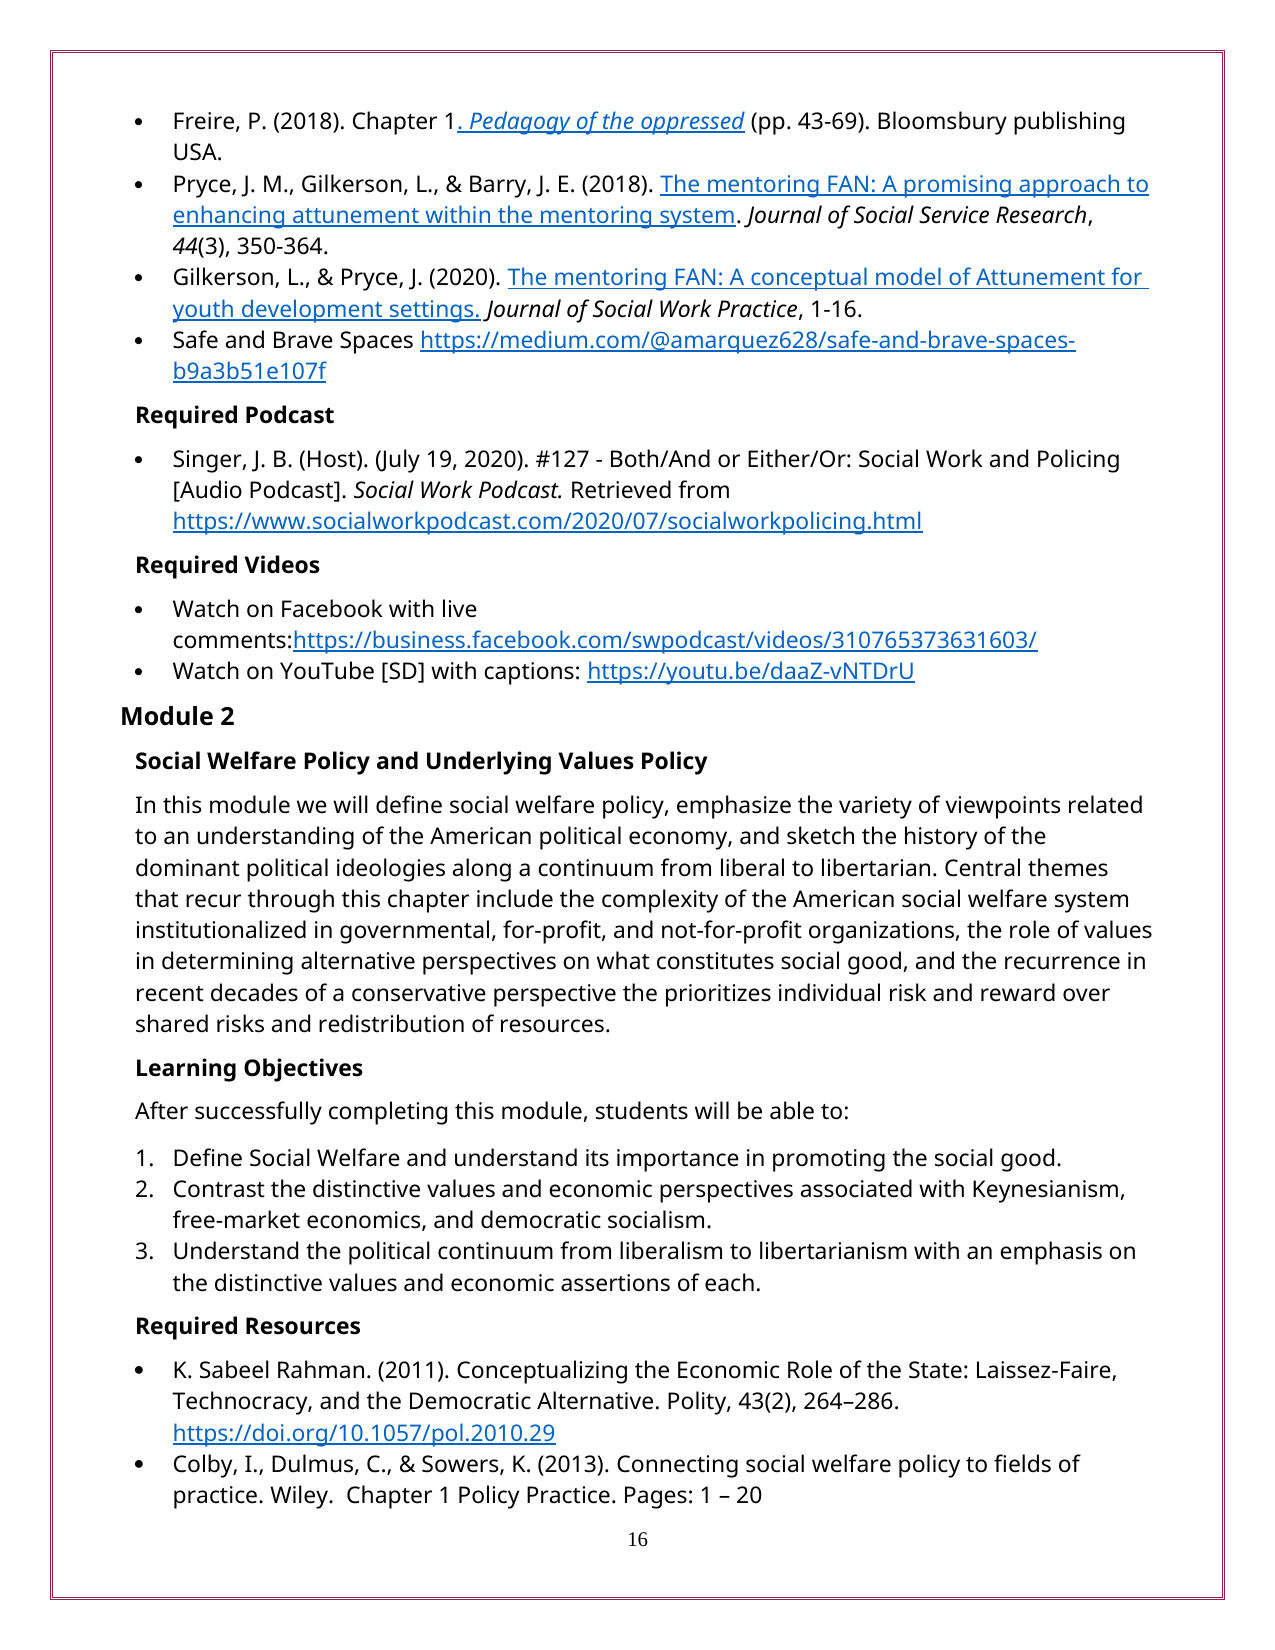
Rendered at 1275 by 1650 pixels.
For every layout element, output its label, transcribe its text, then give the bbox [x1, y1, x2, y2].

text In this module we will define social welfare policy, emphasize the variety of viewpoints related to an understanding of the American political economy, and sketch the history of the dominant political ideologies along a continuum from liberal to libertarian. Central themes that recur through this chapter include the complexity of the American social welfare system institutionalized in governmental, for-profit, and not-for-profit organizations, the role of values in determining alternative perspectives on what constitutes social good, and the recurrence in recent decades of a conservative perspective the prioritizes individual risk and reward over shared risks and redistribution of resources. [135, 789, 1155, 1039]
list Freire, P. (2018). Chapter 1. Pedagogy of the oppressed (pp. 43-69). Bloomsbury publishing USA. [135, 105, 1155, 167]
list Define Social Welfare and understand its importance in promoting the social good. [135, 1142, 1155, 1173]
text Learning Objectives [135, 1052, 1155, 1083]
list Singer, J. B. (Host). (July 19, 2020). #127 - Both/And or Either/Or: Social Work and Policing [Audio Podcast]. Social Work Podcast. Retrieved from https://www.socialworkpodcast.com/2020/07/socialworkpolicing.html [135, 442, 1155, 536]
list Watch on YouTube [SD] with captions: https://youtu.be/daaZ-vNTDrU [135, 655, 1155, 686]
list Colby, I., Dulmus, C., & Sowers, K. (2013). Connecting social welfare policy to fields of practice. Wiley. Chapter 1 Policy Practice. Pages: 1 – 20 [135, 1448, 1155, 1510]
text Required Podcast [135, 399, 1155, 430]
text Module 2 [120, 699, 1155, 733]
text Required Resources [135, 1310, 1155, 1342]
text Social Welfare Policy and Underlying Values Policy [135, 745, 1155, 777]
list Understand the political continuum from liberalism to libertarianism with an emphasis on the distinctive values and economic assertions of each. [135, 1235, 1155, 1298]
text Required Videos [135, 549, 1155, 580]
text After successfully completing this module, students will be able to: [135, 1095, 1155, 1127]
list Gilkerson, L., & Pryce, J. (2020). The mentoring FAN: A conceptual model of Attunement for youth development settings. Journal of Social Work Practice, 1-16. [135, 261, 1155, 324]
list Contrast the distinctive values and economic perspectives associated with Keynesianism, free-market economics, and democratic socialism. [135, 1173, 1155, 1235]
list Pryce, J. M., Gilkerson, L., & Barry, J. E. (2018). The mentoring FAN: A promising approach to enhancing attunement within the mentoring system. Journal of Social Service Research, 44(3), 350-364. [135, 167, 1155, 261]
list Safe and Brave Spaces https://medium.com/@amarquez628/safe-and-brave-spaces-b9a3b51e107f [135, 324, 1155, 386]
list K. Sabeel Rahman. (2011). Conceptualizing the Economic Role of the State: Laissez-Faire, Technocracy, and the Democratic Alternative. Polity, 43(2), 264–286. https://doi.org/10.1057/pol.2010.29 [135, 1354, 1155, 1448]
list Watch on Facebook with live comments:https://business.facebook.com/swpodcast/videos/310765373631603/ [135, 592, 1155, 655]
